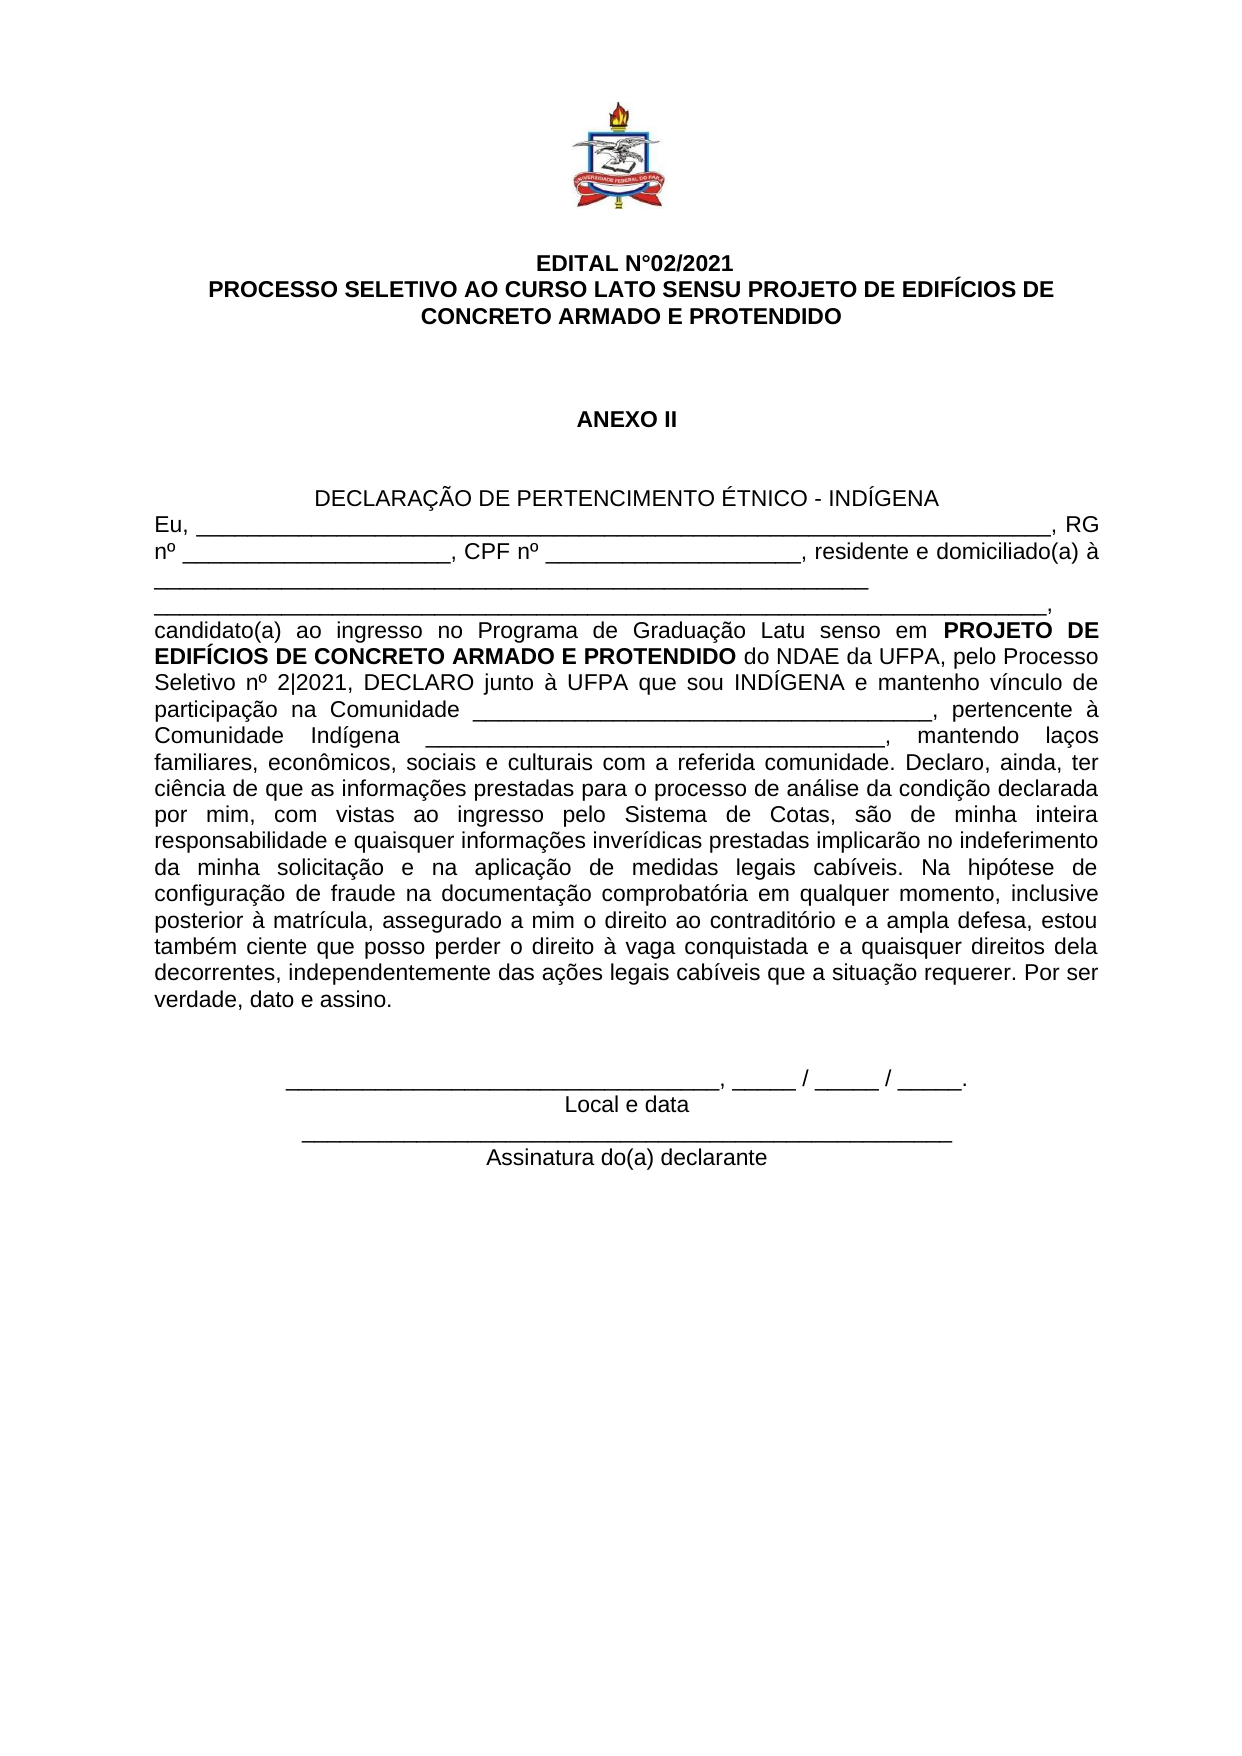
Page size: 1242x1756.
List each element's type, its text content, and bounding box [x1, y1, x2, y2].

text ANEXO II [154, 406, 1099, 432]
picture [571, 102, 668, 209]
text Eu, ___________________________________________________________________, RG nº _____________________, CPF nº ____________________, residente e domiciliado(a) à ________________________________________________________ ______________________________________________________________________, candidato(a) ao ingresso no Programa de Graduação Latu senso em PROJETO DE EDIFÍCIOS DE CONCRETO ARMADO E PROTENDIDO do NDAE da UFPA, pelo Processo Seletivo nº 2|2021, DECLARO junto à UFPA que sou INDÍGENA e mantenho vínculo de participação na Comunidade ____________________________________, pertencente à Comunidade Indígena ____________________________________, mantendo laços familiares, econômicos, sociais e culturais com a referida comunidade. Declaro, ainda, ter ciência de que as informações prestadas para o processo de análise da condição declarada por mim, com vistas ao ingresso pelo Sistema de Cotas, são de minha inteira responsabilidade e quaisquer informações inverídicas prestadas implicarão no indeferimento da minha solicitação e na aplicação de medidas legais cabíveis. Na hipótese de configuração de fraude na documentação comprobatória em qualquer momento, inclusive posterior à matrícula, assegurado a mim o direito ao contraditório e a ampla defesa, estou também ciente que posso perder o direito à vaga conquistada e a quaisquer direitos dela decorrentes, independentemente das ações legais cabíveis que a situação requerer. Por ser verdade, dato e assino. [154, 511, 1099, 1012]
text Local e data [154, 1091, 1099, 1117]
text __________________________________, _____ / _____ / _____. [154, 1065, 1099, 1091]
text DECLARAÇÃO DE PERTENCIMENTO ÉTNICO - INDÍGENA [154, 485, 1099, 511]
text ___________________________________________________ [154, 1117, 1099, 1144]
text Assinatura do(a) declarante [154, 1144, 1099, 1170]
